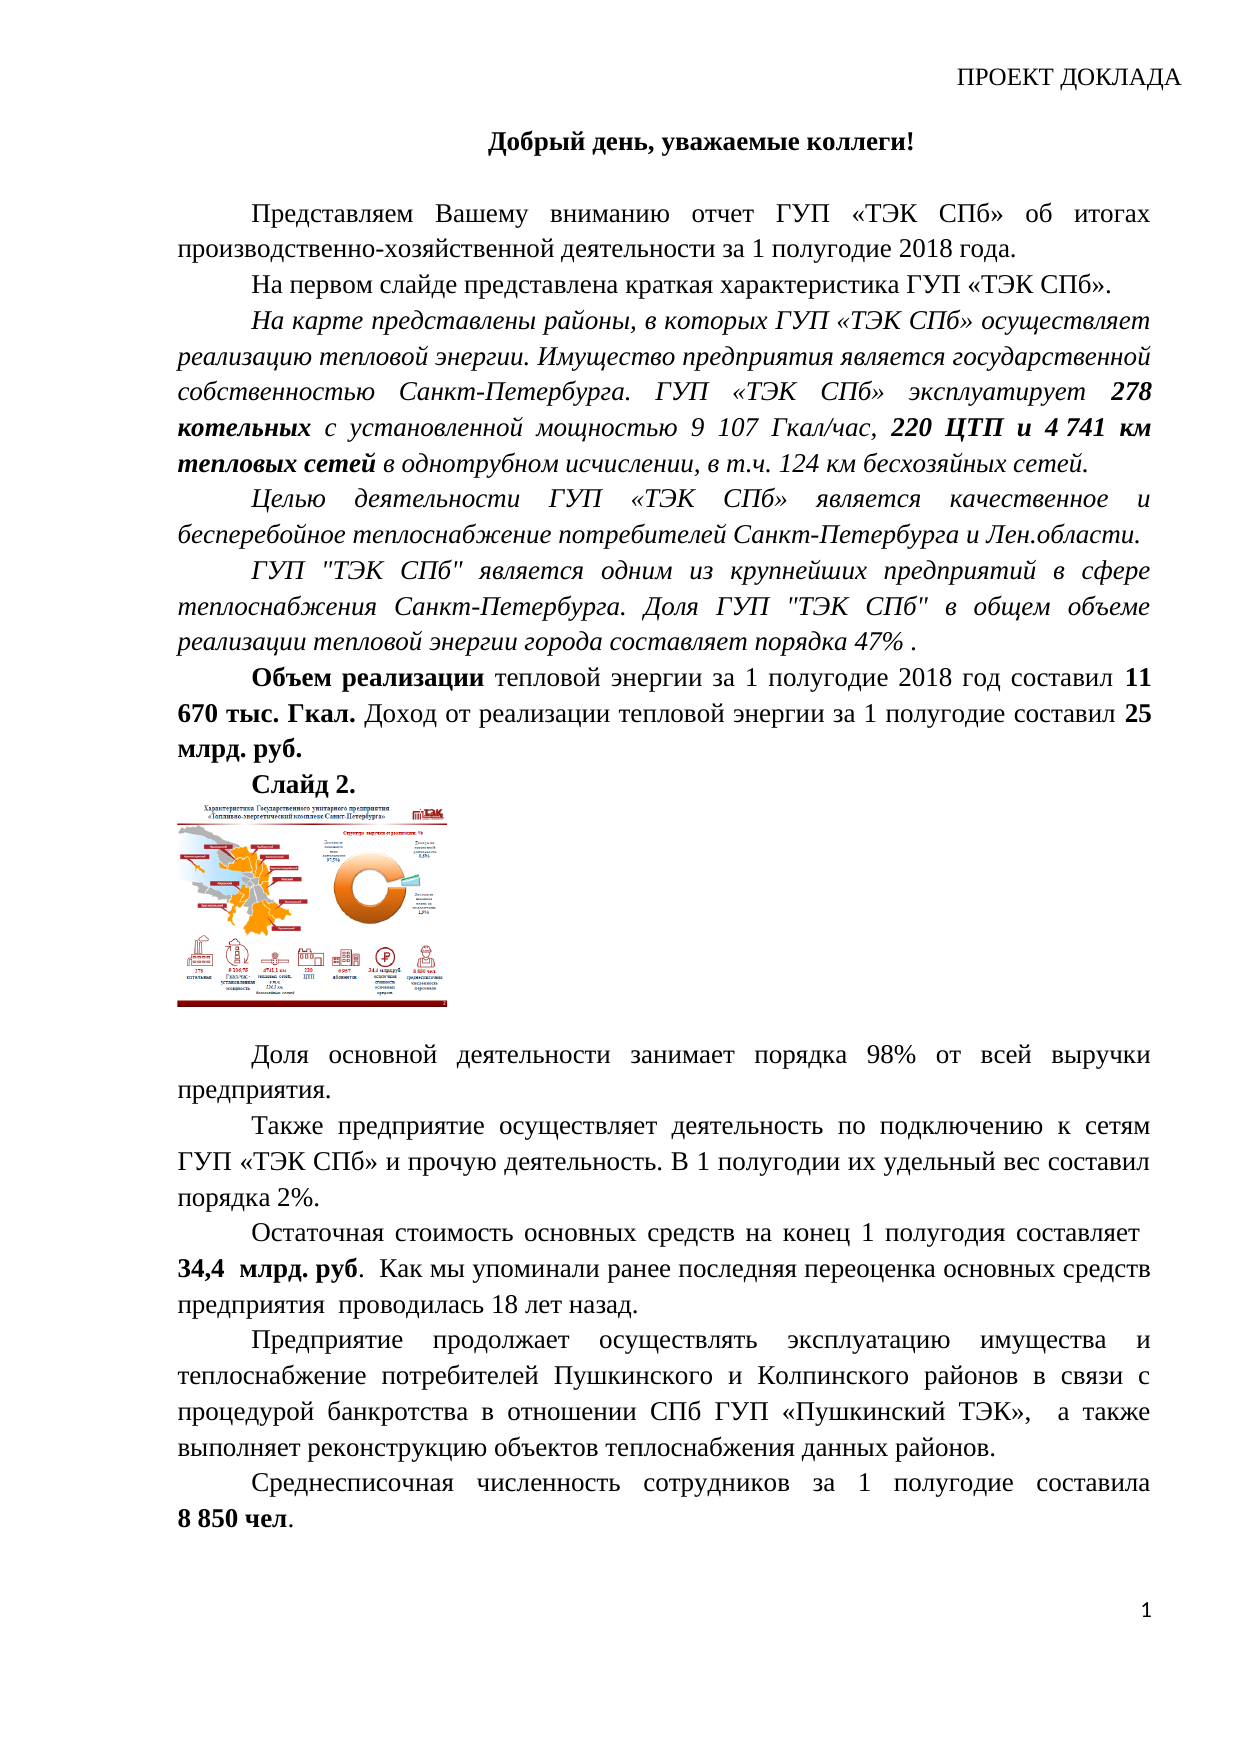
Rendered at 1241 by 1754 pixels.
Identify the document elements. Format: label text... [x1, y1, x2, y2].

text Объем реализации тепловой энергии за 1 полугодие 2018 год составил 11 670 тыс. Гкал. Доход от реализации тепловой энергии за 1 полугодие составил 25 млрд. руб. [177, 661, 1152, 764]
text Также предприятие осуществляет деятельность по подключению к сетям ГУП «ТЭК СПб» и прочую деятельность. В 1 полугодии их удельный вес составил порядка 2%. [177, 1109, 1152, 1212]
text На карте представлены районы, в которых ГУП «ТЭК СПб» осуществляет реализацию тепловой энергии. Имущество предприятия является государственной собственностью Санкт-Петербурга. ГУП «ТЭК СПб» эксплуатирует 278 котельных с установленной мощностью 9 107 Гкал/час, 220 ЦТП и 4 741 км тепловых сетей в однотрубном исчислении, в т.ч. 124 км бесхозяйных сетей. [177, 304, 1152, 478]
text Предприятие продолжает осуществлять эксплуатацию имущества и теплоснабжение потребителей Пушкинского и Колпинского районов в связи с процедурой банкротства в отношении СПб ГУП «Пушкинский ТЭК», а также выполняет реконструкцию объектов теплоснабжения данных районов. [177, 1323, 1152, 1462]
text Представляем Вашему вниманию отчет ГУП «ТЭК СПб» об итогах производственно-хозяйственной деятельности за 1 полугодие 2018 года. [177, 197, 1152, 263]
text Доля основной деятельности занимает порядка 98% от всей выручки предприятия. [177, 1038, 1152, 1104]
text Остаточная стоимость основных средств на конец 1 полугодия составляет 34,4 млрд. руб. Как мы упоминали ранее последняя переоценка основных средств предприятия проводилась 18 лет назад. [177, 1216, 1152, 1319]
text На первом слайде представлена краткая характеристика ГУП «ТЭК СПб». [177, 268, 1152, 299]
text Добрый день, уважаемые коллеги! [177, 125, 1152, 156]
picture [177, 804, 448, 1007]
text Слайд 2. [177, 768, 1152, 799]
text ГУП "ТЭК СПб" является одним из крупнейших предприятий в сфере теплоснабжения Санкт-Петербурга. Доля ГУП "ТЭК СПб" в общем объеме реализации тепловой энергии города составляет порядка 47% . [177, 554, 1152, 657]
text Среднесписочная численность сотрудников за 1 полугодие составила 8 850 чел. [177, 1466, 1152, 1533]
text Целью деятельности ГУП «ТЭК СПб» является качественное и бесперебойное теплоснабжение потребителей Санкт-Петербурга и Лен.области. [177, 482, 1152, 549]
